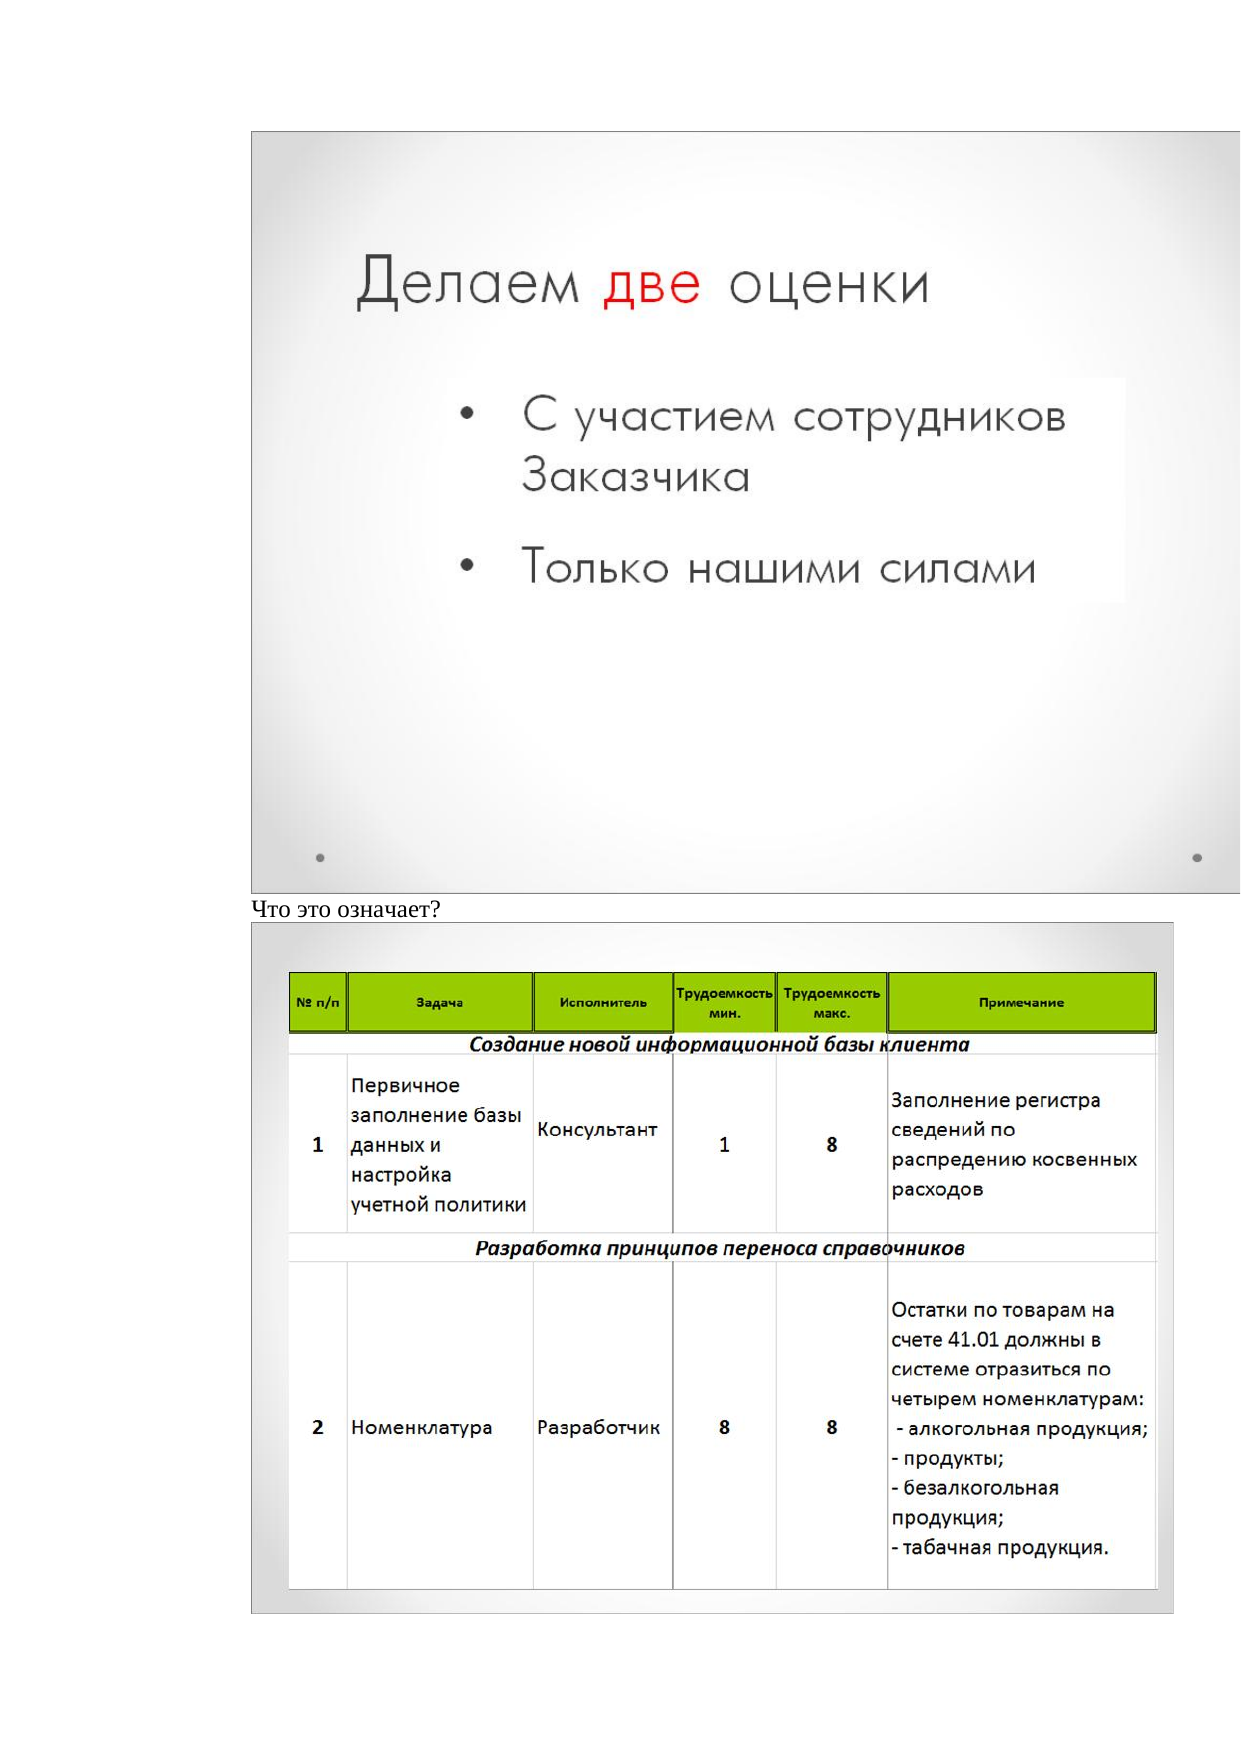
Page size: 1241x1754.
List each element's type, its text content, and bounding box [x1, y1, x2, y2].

picture [251, 131, 1241, 894]
picture [251, 922, 1174, 1614]
text Что это означает? [177, 894, 1152, 923]
